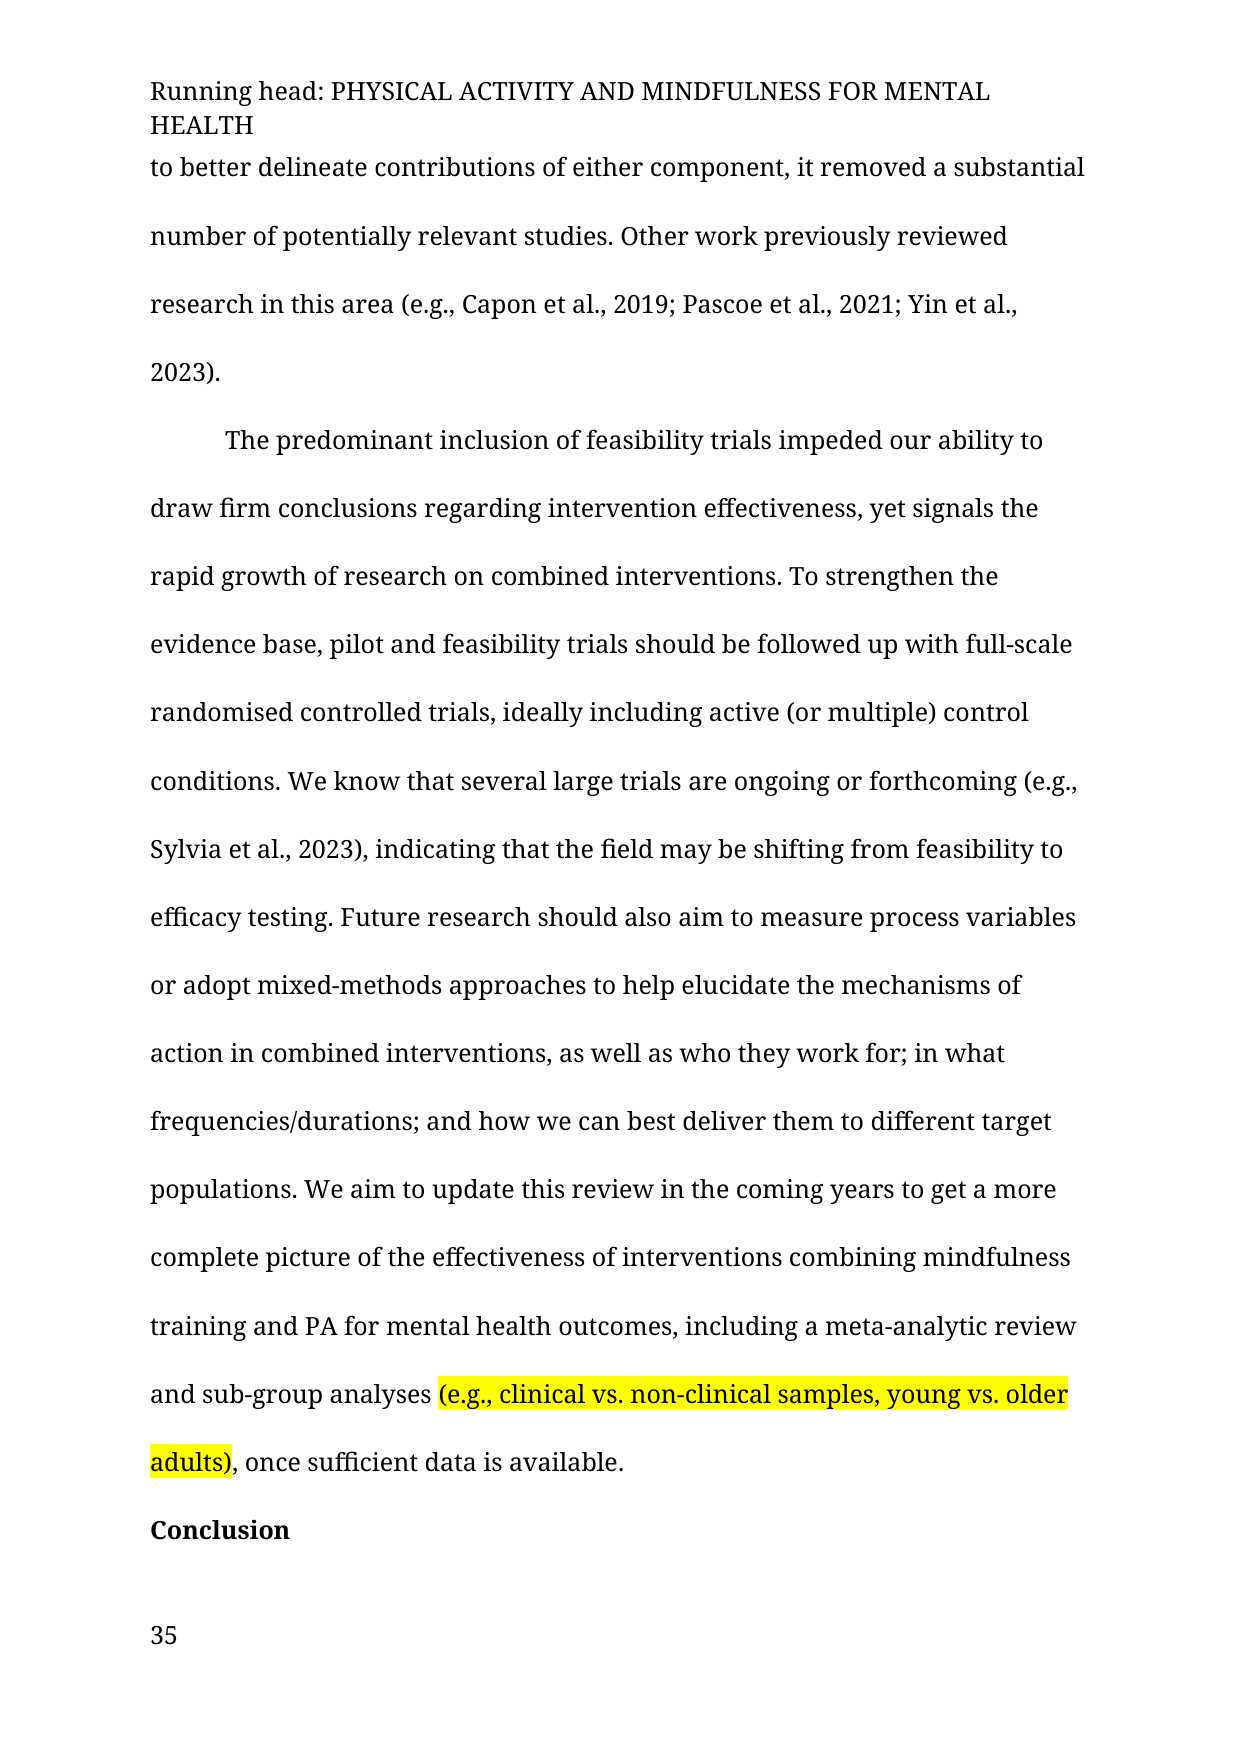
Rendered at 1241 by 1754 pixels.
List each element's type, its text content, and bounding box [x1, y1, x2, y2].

text The predominant inclusion of feasibility trials impeded our ability to draw firm conclusions regarding intervention effectiveness, yet signals the rapid growth of research on combined interventions. To strengthen the evidence base, pilot and feasibility trials should be followed up with full-scale randomised controlled trials, ideally including active (or multiple) control conditions. We know that several large trials are ongoing or forthcoming (e.g., Sylvia et al., 2023), indicating that the field may be shifting from feasibility to efficacy testing. Future research should also aim to measure process variables or adopt mixed-methods approaches to help elucidate the mechanisms of action in combined interventions, as well as who they work for; in what frequencies/durations; and how we can best deliver them to different target populations. We aim to update this review in the coming years to get a more complete picture of the effectiveness of interventions combining mindfulness training and PA for mental health outcomes, including a meta-analytic review and sub-group analyses (e.g., clinical vs. non-clinical samples, young vs. older adults), once sufficient data is available. [150, 422, 1090, 1478]
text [150, 150, 1090, 388]
text Conclusion [150, 1512, 1090, 1547]
